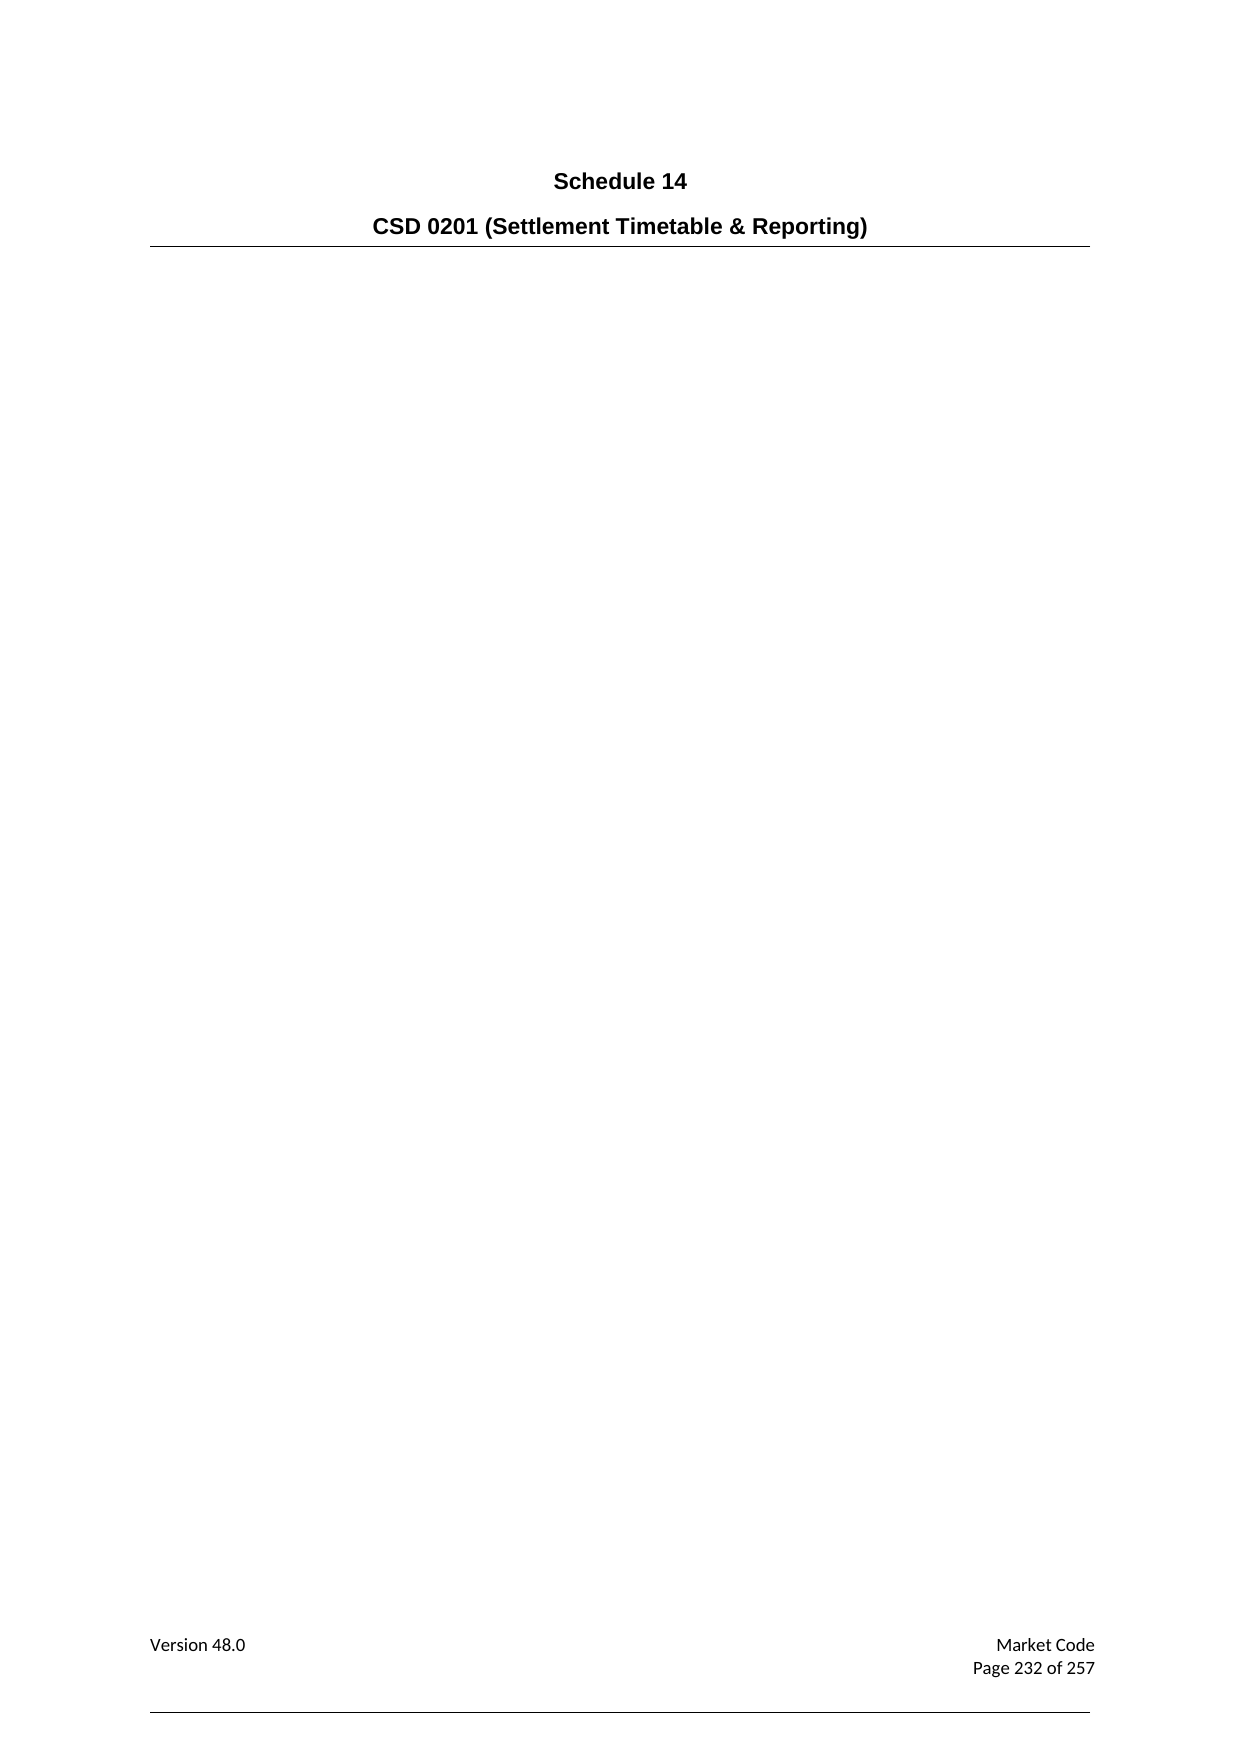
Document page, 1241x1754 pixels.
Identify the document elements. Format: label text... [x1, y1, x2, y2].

subtitle Schedule 14 CSD 0201 (Settlement Timetable & Reporting) [150, 153, 1090, 246]
